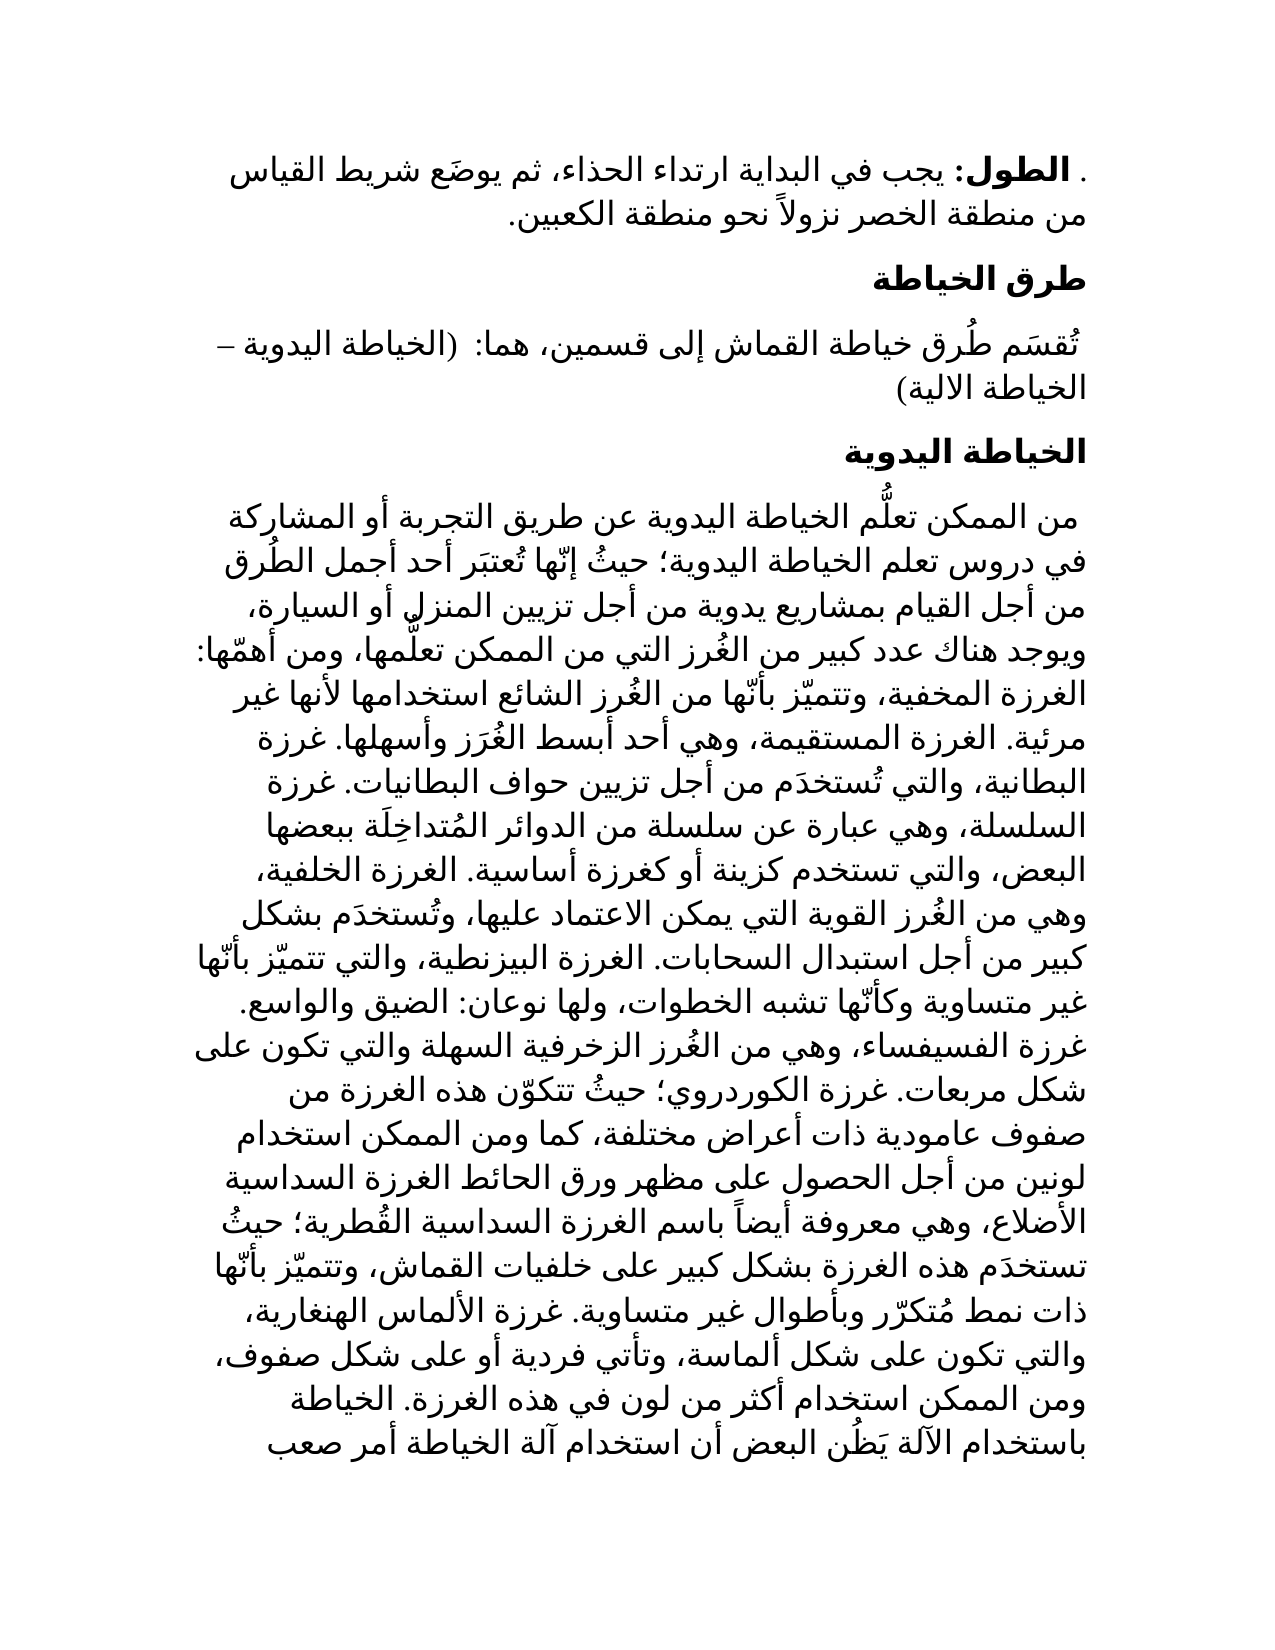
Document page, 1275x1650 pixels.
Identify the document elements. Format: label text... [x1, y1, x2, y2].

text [187, 498, 1087, 1461]
text الخياطة اليدوية [187, 433, 1087, 471]
text تُقسَم طُرق خياطة القماش إلى قسمين، هما: (الخياطة اليدوية – الخياطة الالية) [187, 324, 1087, 406]
text طرق الخياطة [187, 259, 1087, 297]
text . الطول: يجب في البداية ارتداء الحذاء، ثم يوضَع شريط القياس من منطقة الخصر نزولاً نحو منطقة الكعبين. [187, 150, 1087, 232]
